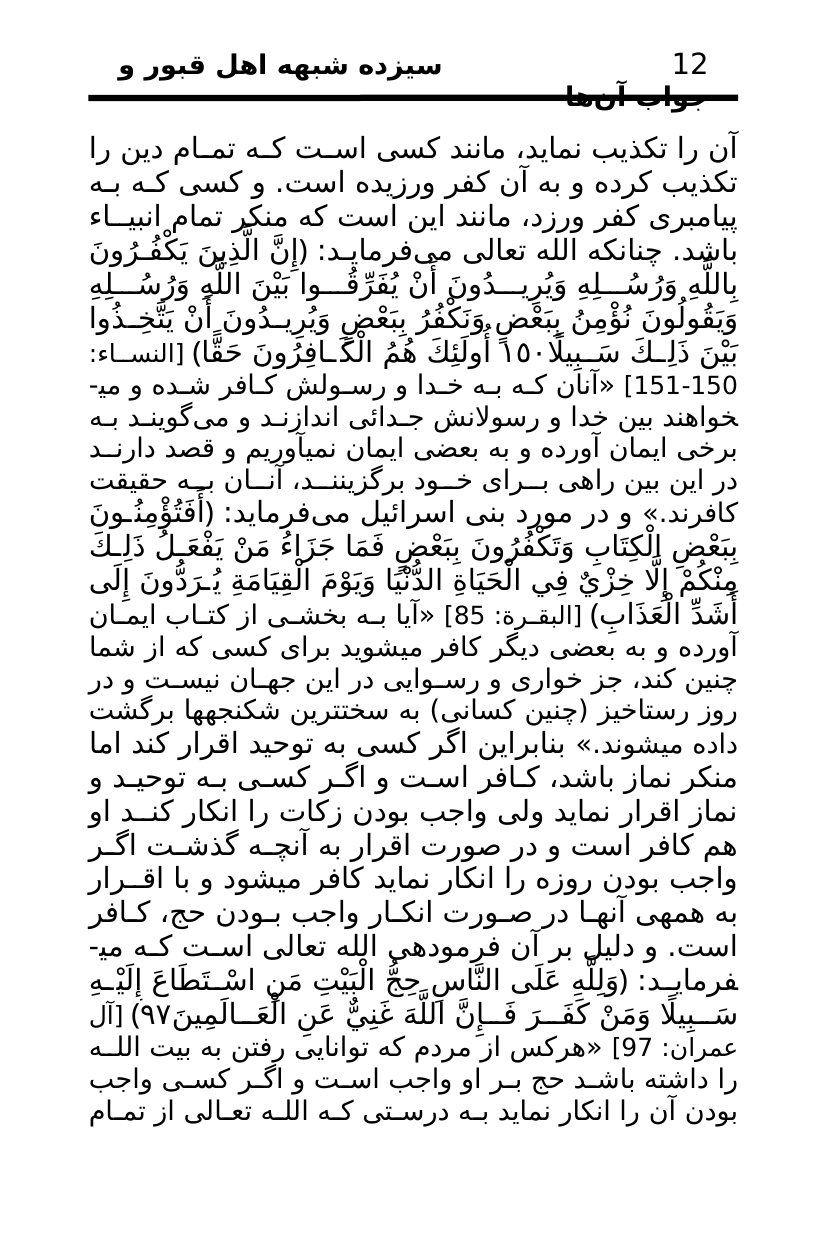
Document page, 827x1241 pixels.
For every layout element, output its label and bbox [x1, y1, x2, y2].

text [89, 132, 738, 1126]
